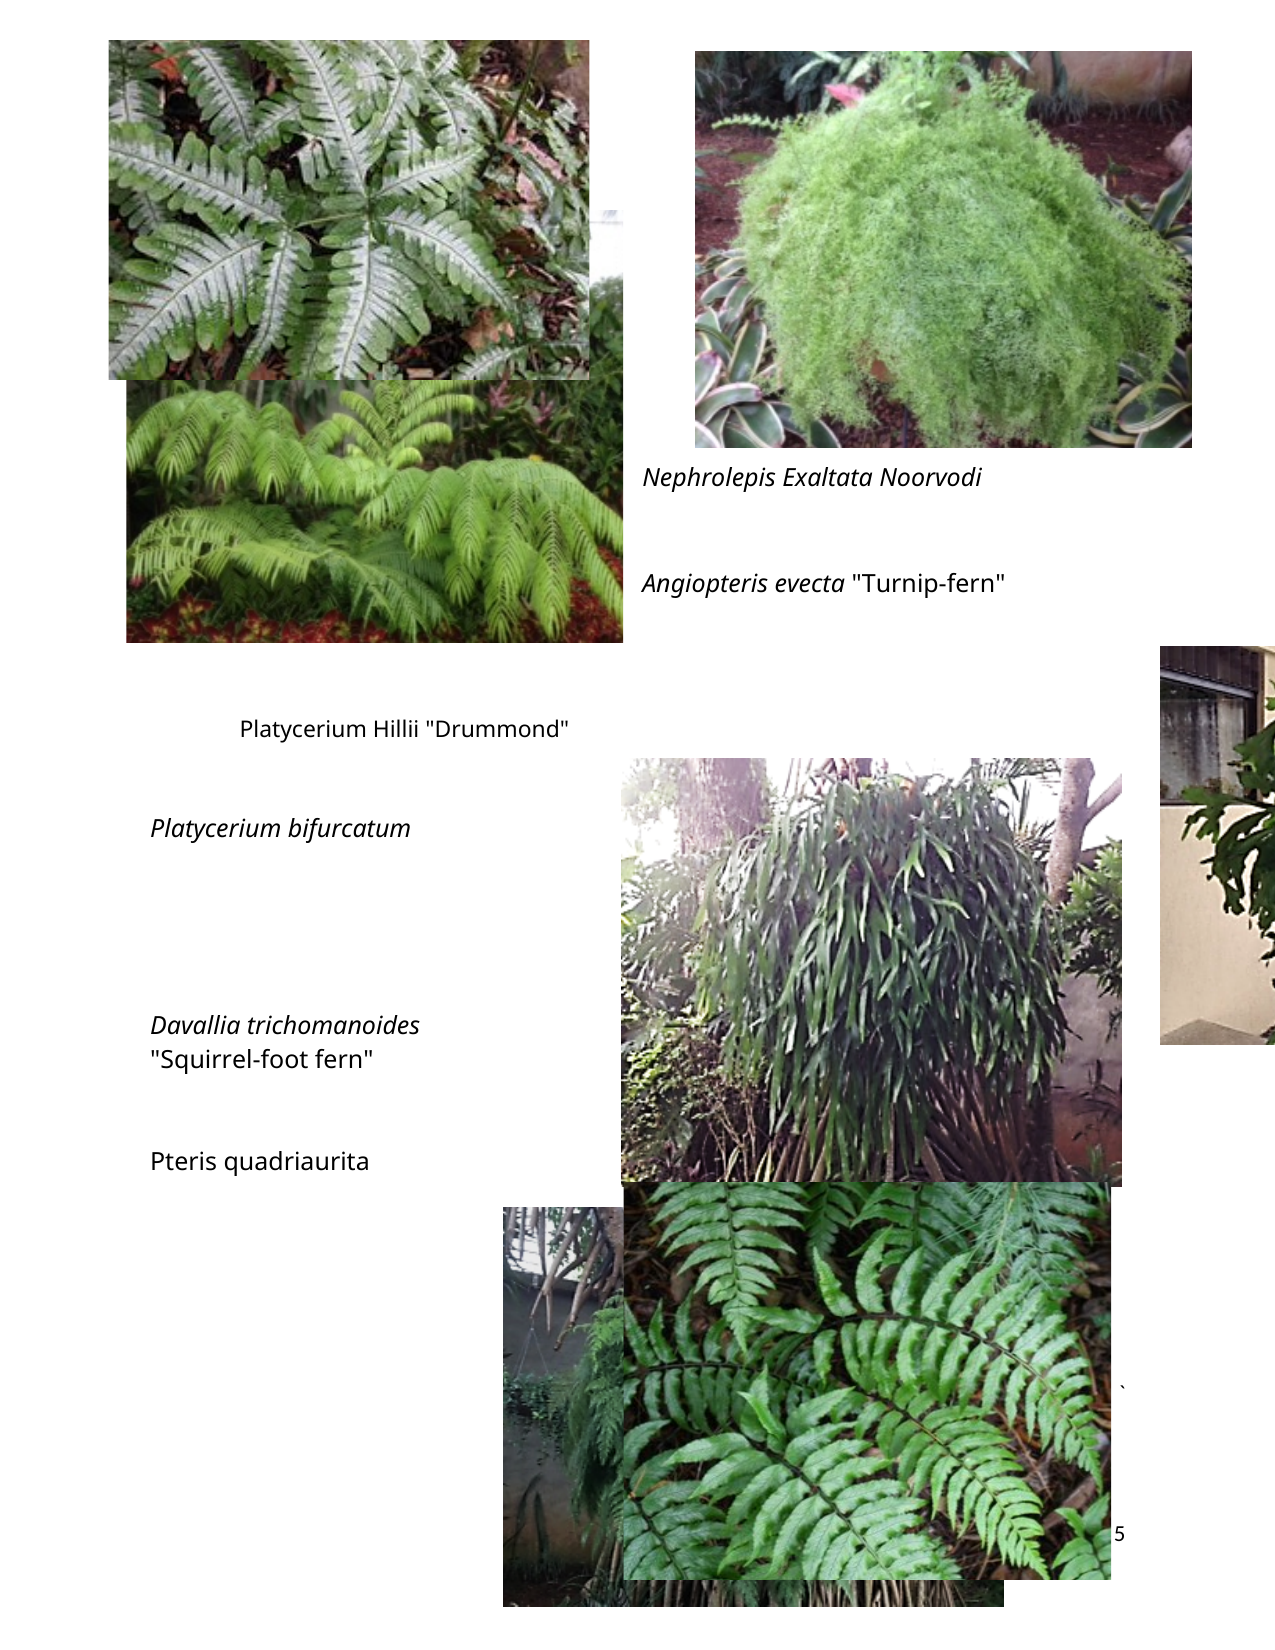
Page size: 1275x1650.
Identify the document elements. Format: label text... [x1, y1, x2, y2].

text Angiopteris evecta "Turnip-fern" [624, 566, 1125, 600]
picture [621, 758, 1122, 811]
text Nephrolepis Exaltata Noorvodi [590, 150, 1125, 493]
picture [695, 51, 1192, 448]
text Platycerium Hillii "Drummond" [150, 713, 1125, 744]
text Pteris quadriaurita [150, 1144, 1125, 1178]
text Platycerium bifurcatum [150, 811, 1125, 845]
picture [621, 845, 1122, 1007]
picture [105, 40, 624, 643]
picture [621, 1076, 1122, 1144]
picture [503, 1178, 1122, 1607]
picture [1160, 646, 1275, 1045]
text "Squirrel-foot fern" [150, 1042, 1125, 1076]
text Davallia trichomanoides [150, 1007, 1125, 1042]
